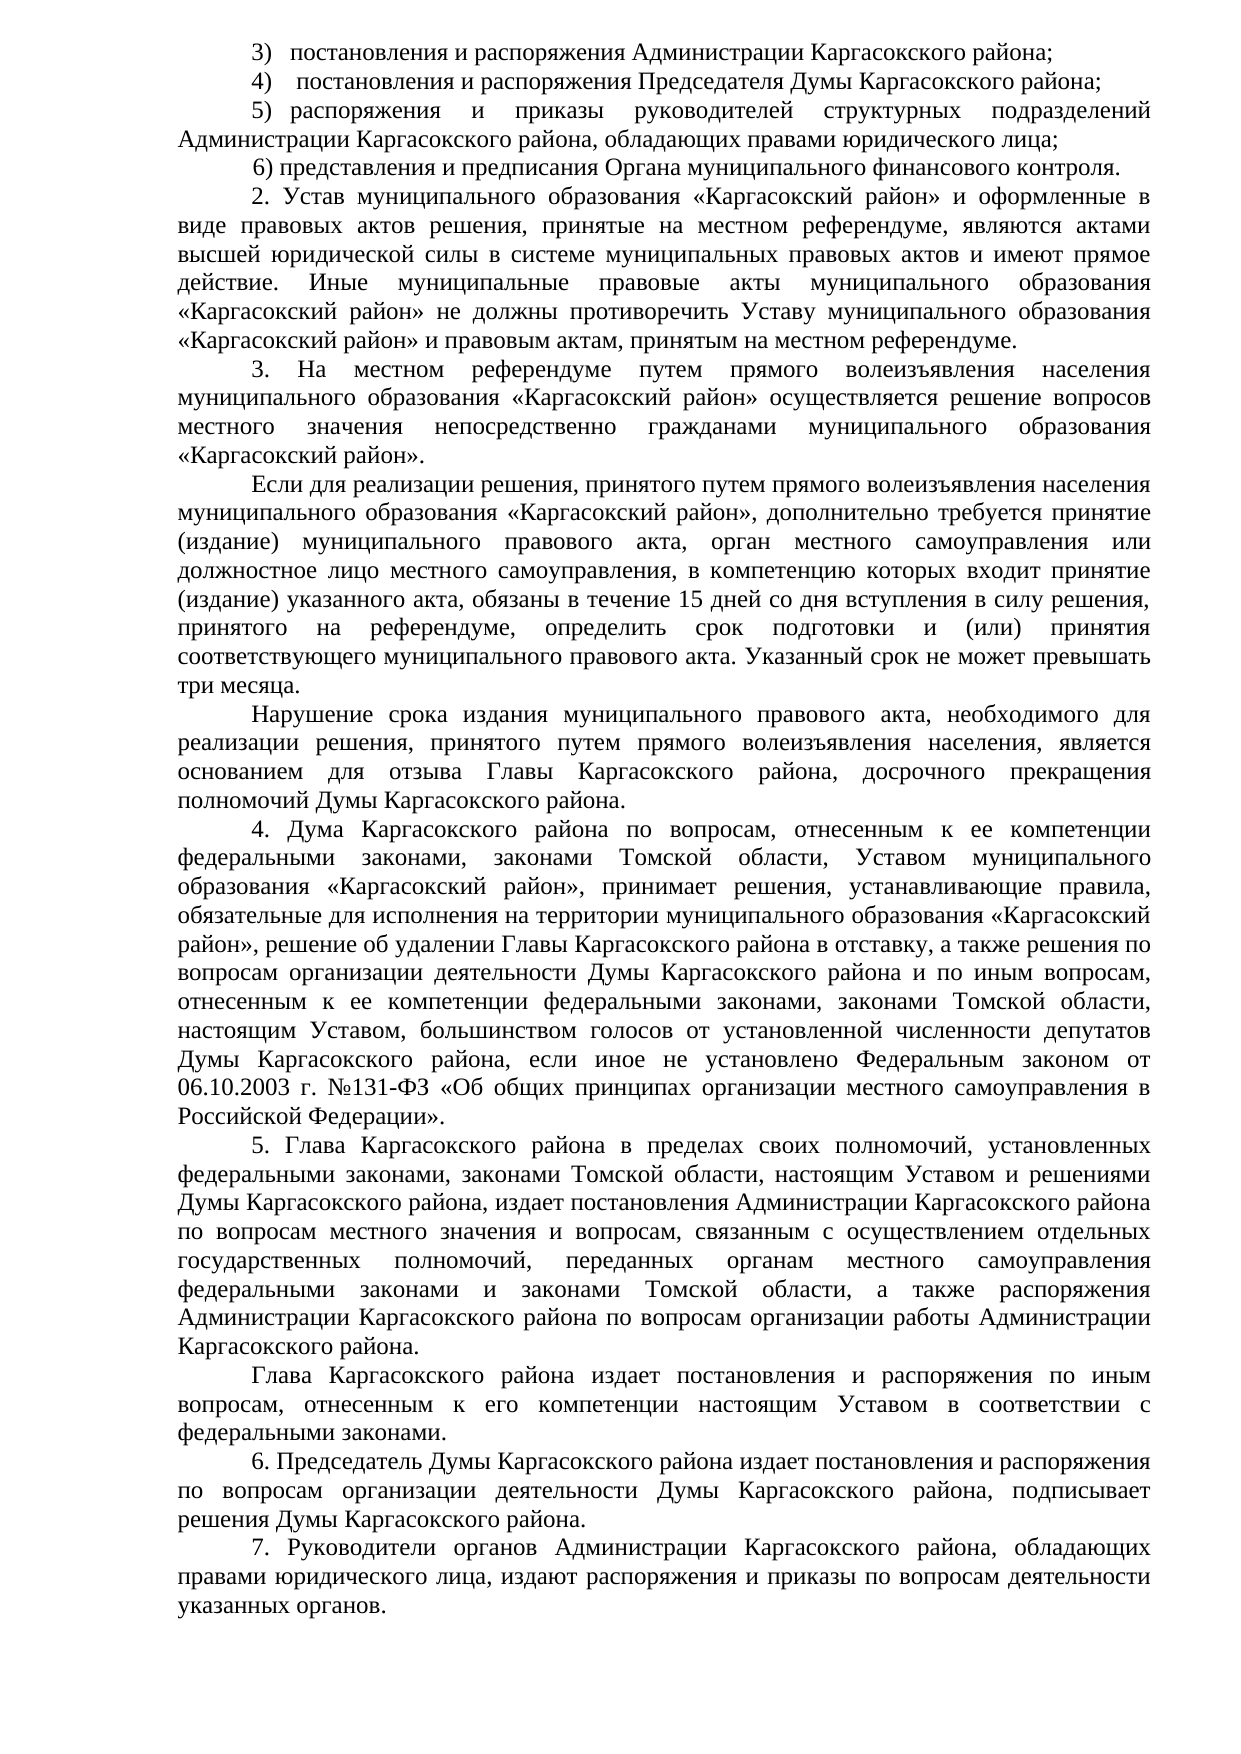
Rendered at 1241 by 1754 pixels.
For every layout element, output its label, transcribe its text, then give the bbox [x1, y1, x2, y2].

text 3. На местном референдуме путем прямого волеизъявления населения муниципального образования «Каргасокский район» осуществляется решение вопросов местного значения непосредственно гражданами муниципального образования «Каргасокский район». [177, 354, 1152, 469]
text 2. Устав муниципального образования «Каргасокский район» и оформленные в виде правовых актов решения, принятые на местном референдуме, являются актами высшей юридической силы в системе муниципальных правовых актов и имеют прямое действие. Иные муниципальные правовые акты муниципального образования «Каргасокский район» не должны противоречить Уставу муниципального образования «Каргасокский район» и правовым актам, принятым на местном референдуме. [177, 181, 1152, 354]
subtitle 4. Дума Каргасокского района по вопросам, отнесенным к ее компетенции федеральными законами, законами Томской области, Уставом муниципального образования «Каргасокский район», принимает решения, устанавливающие правила, обязательные для исполнения на территории муниципального образования «Каргасокский район», решение об удалении Главы Каргасокского района в отставку, а также решения по вопросам организации деятельности Думы Каргасокского района и по иным вопросам, отнесенным к ее компетенции федеральными законами, законами Томской области, настоящим Уставом, большинством голосов от установленной численности депутатов Думы Каргасокского района, если иное не установлено Федеральным законом от 06.10.2003 г. №131-ФЗ «Об общих принципах организации местного самоуправления в Российской Федерации». [177, 814, 1152, 1130]
text 6. Председатель Думы Каргасокского района издает постановления и распоряжения по вопросам организации деятельности Думы Каргасокского района, подписывает решения Думы Каргасокского района. [177, 1446, 1152, 1532]
text 7. Руководители органов Администрации Каргасокского района, обладающих правами юридического лица, издают распоряжения и приказы по вопросам деятельности указанных органов. [177, 1532, 1152, 1619]
list постановления и распоряжения Администрации Каргасокского района; [177, 37, 1152, 66]
list постановления и распоряжения Председателя Думы Каргасокского района; [177, 66, 1152, 95]
text 6) представления и предписания Органа муниципального финансового контроля. [177, 152, 1152, 181]
text Глава Каргасокского района издает постановления и распоряжения по иным вопросам, отнесенным к его компетенции настоящим Уставом в соответствии с федеральными законами. [177, 1360, 1152, 1446]
text Нарушение срока издания муниципального правового акта, необходимого для реализации решения, принятого путем прямого волеизъявления населения, является основанием для отзыва Главы Каргасокского района, досрочного прекращения полномочий Думы Каргасокского района. [177, 699, 1152, 814]
list распоряжения и приказы руководителей структурных подразделений Администрации Каргасокского района, обладающих правами юридического лица; [177, 95, 1152, 152]
text 5. Глава Каргасокского района в пределах своих полномочий, установленных федеральными законами, законами Томской области, настоящим Уставом и решениями Думы Каргасокского района, издает постановления Администрации Каргасокского района по вопросам местного значения и вопросам, связанным с осуществлением отдельных государственных полномочий, переданных органам местного самоуправления федеральными законами и законами Томской области, а также распоряжения Администрации Каргасокского района по вопросам организации работы Администрации Каргасокского района. [177, 1130, 1152, 1360]
text Если для реализации решения, принятого путем прямого волеизъявления населения муниципального образования «Каргасокский район», дополнительно требуется принятие (издание) муниципального правового акта, орган местного самоуправления или должностное лицо местного самоуправления, в компетенцию которых входит принятие (издание) указанного акта, обязаны в течение 15 дней со дня вступления в силу решения, принятого на референдуме, определить срок подготовки и (или) принятия соответствующего муниципального правового акта. Указанный срок не может превышать три месяца. [177, 469, 1152, 699]
